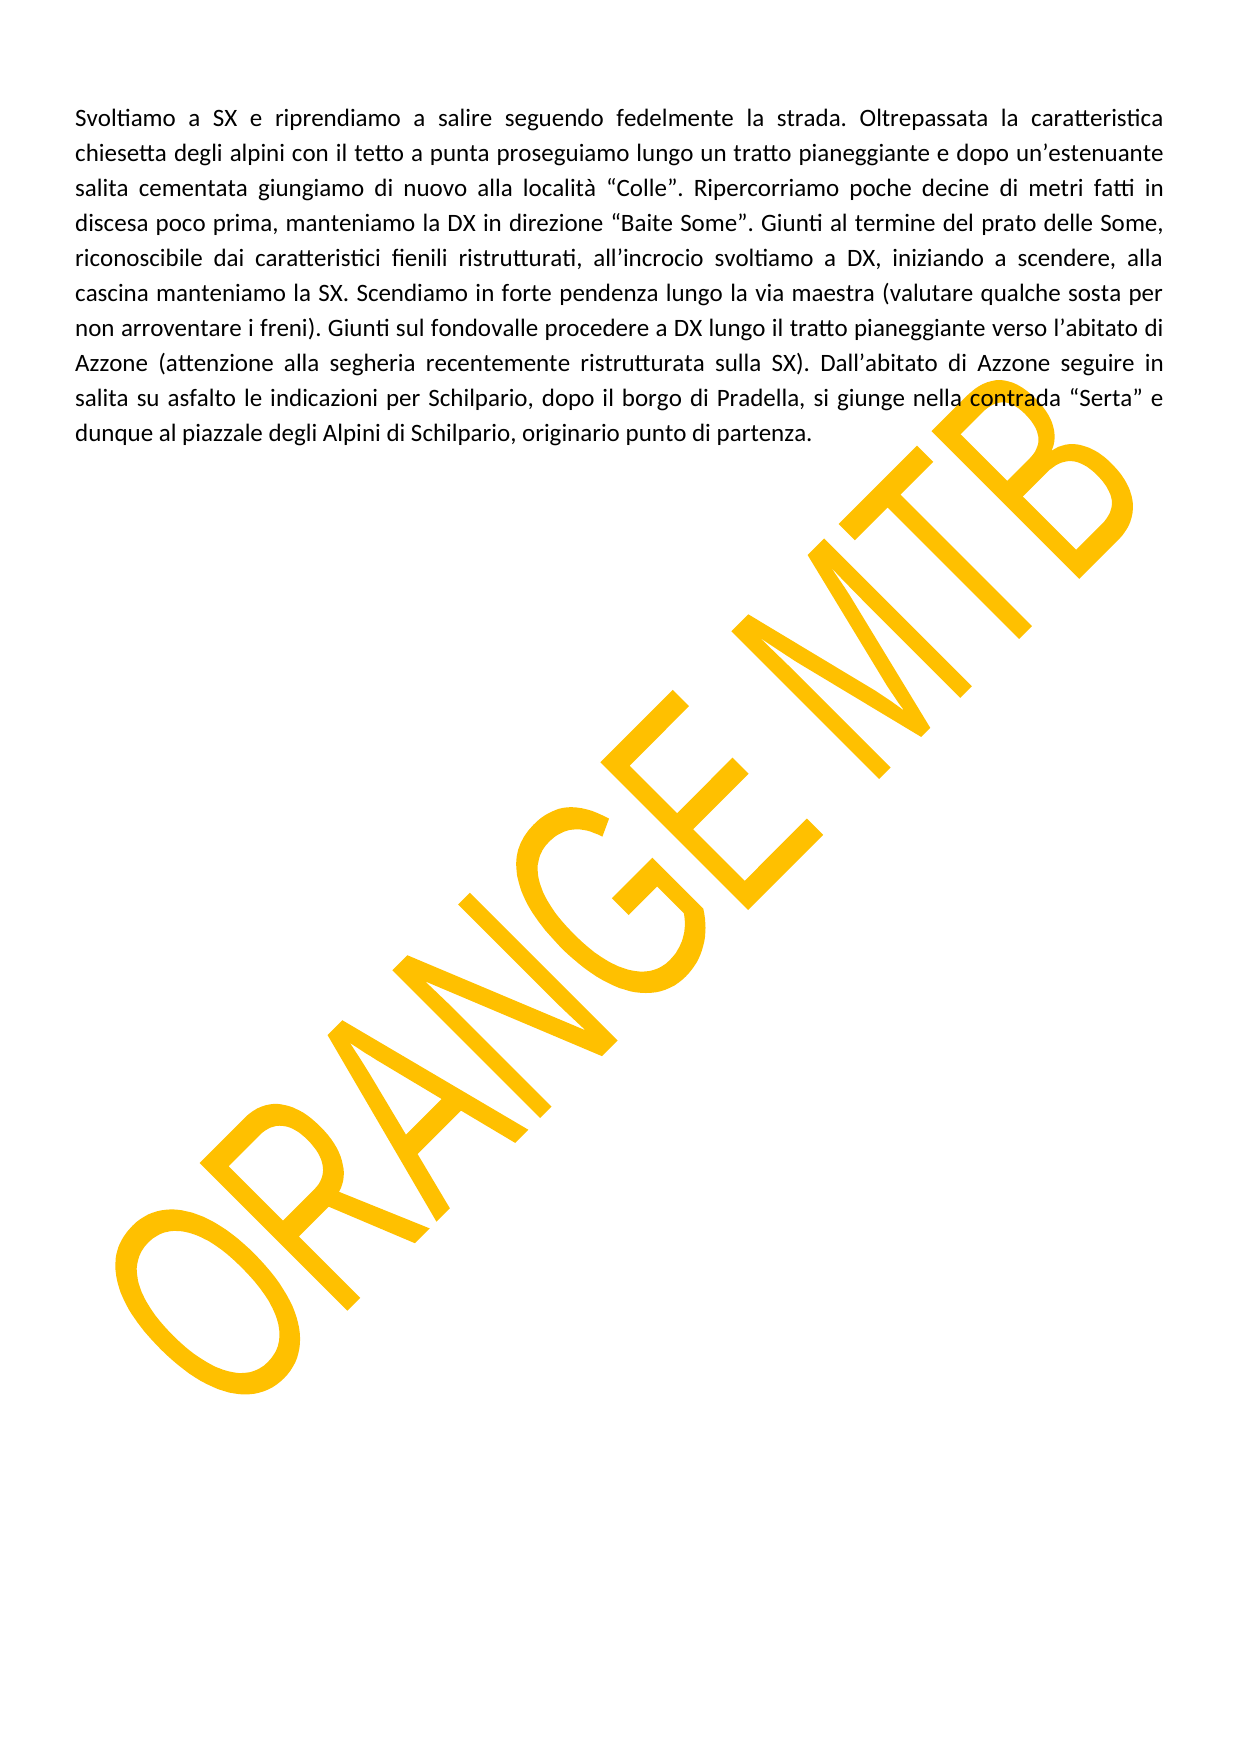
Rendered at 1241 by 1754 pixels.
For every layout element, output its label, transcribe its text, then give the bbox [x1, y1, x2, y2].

text Svoltiamo a SX e riprendiamo a salire seguendo fedelmente la strada. Oltrepassata la caratteristica chiesetta degli alpini con il tetto a punta proseguiamo lungo un tratto pianeggiante e dopo un’estenuante salita cementata giungiamo di nuovo alla località “Colle”. Ripercorriamo poche decine di metri fatti in discesa poco prima, manteniamo la DX in direzione “Baite Some”. Giunti al termine del prato delle Some, riconoscibile dai caratteristici fienili ristrutturati, all’incrocio svoltiamo a DX, iniziando a scendere, alla cascina manteniamo la SX. Scendiamo in forte pendenza lungo la via maestra (valutare qualche sosta per non arroventare i freni). Giunti sul fondovalle procedere a DX lungo il tratto pianeggiante verso l’abitato di Azzone (attenzione alla segheria recentemente ristrutturata sulla SX). Dall’abitato di Azzone seguire in salita su asfalto le indicazioni per Schilpario, dopo il borgo di Pradella, si giunge nella contrada “Serta” e dunque al piazzale degli Alpini di Schilpario, originario punto di partenza. [75, 102, 1165, 447]
